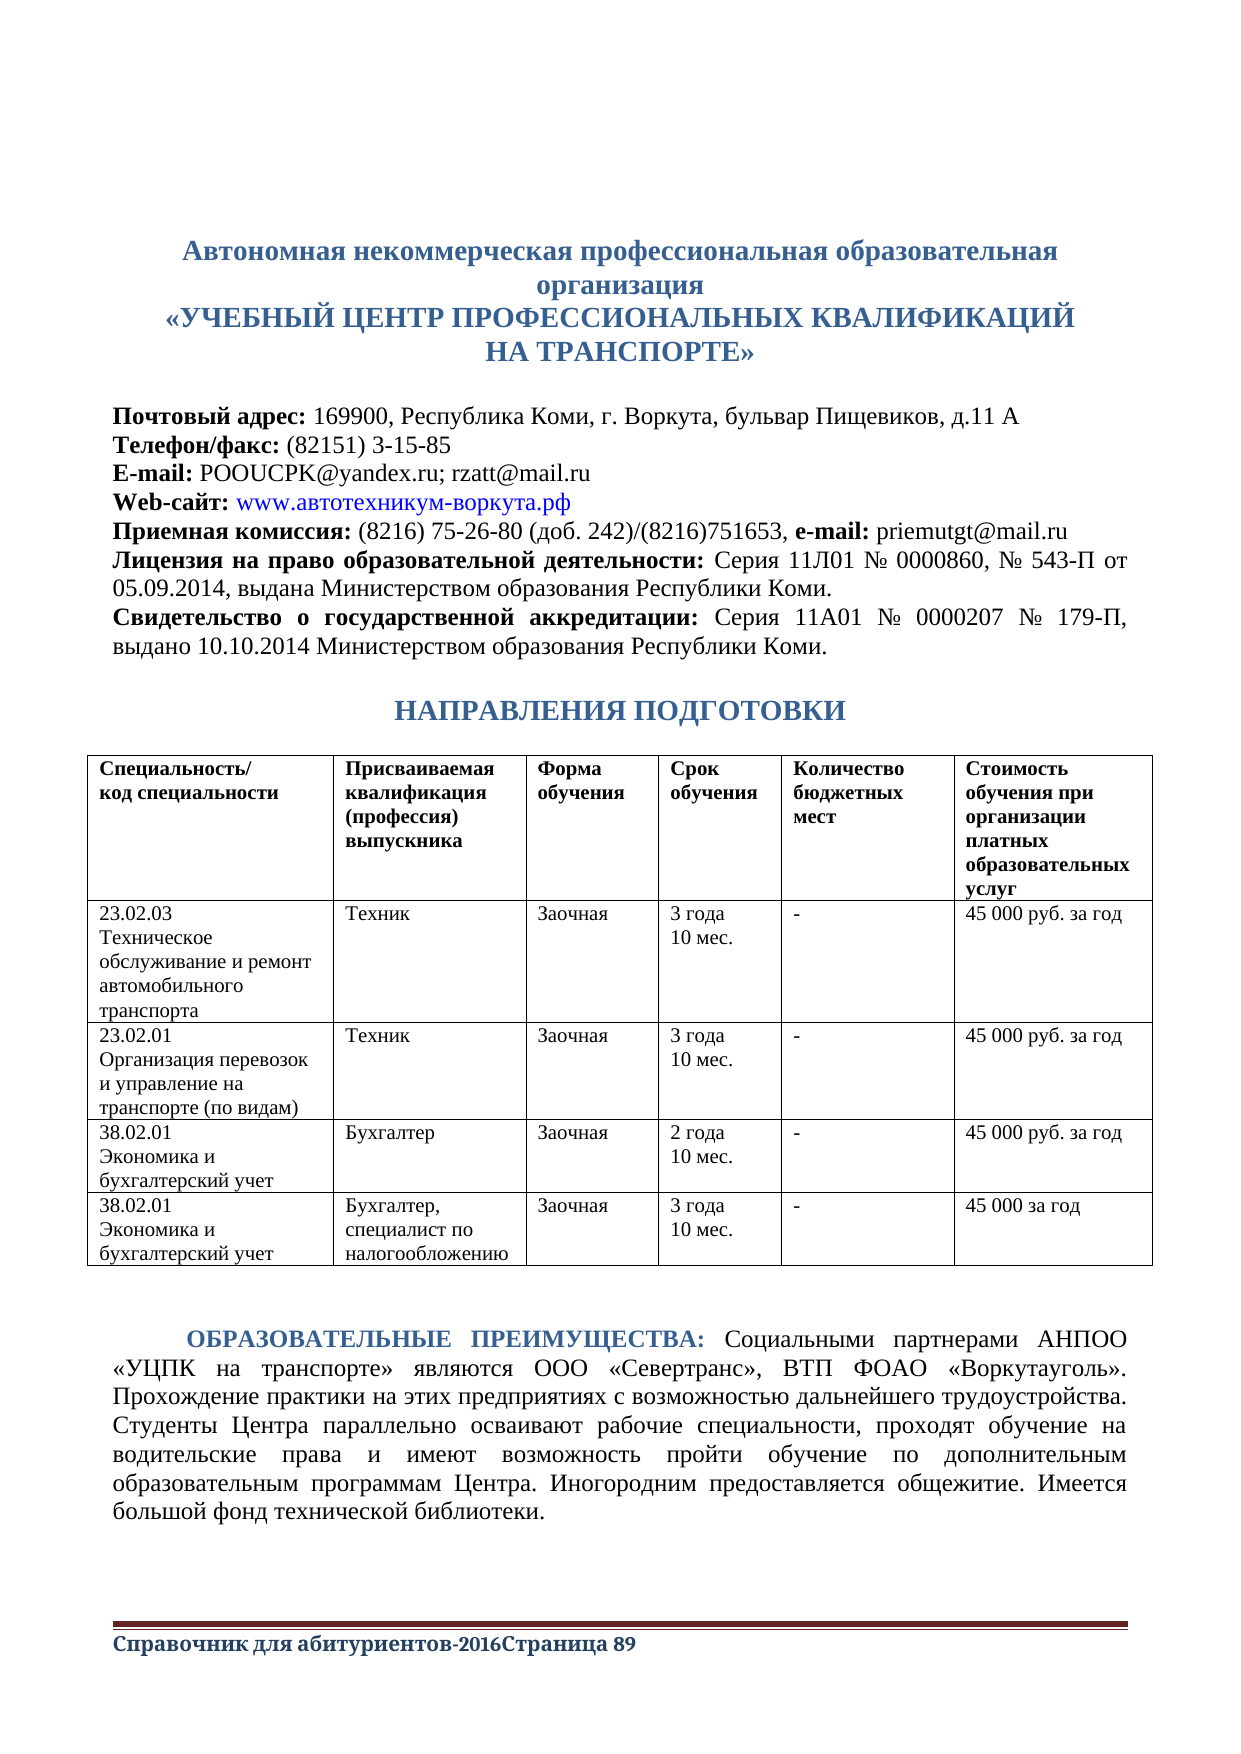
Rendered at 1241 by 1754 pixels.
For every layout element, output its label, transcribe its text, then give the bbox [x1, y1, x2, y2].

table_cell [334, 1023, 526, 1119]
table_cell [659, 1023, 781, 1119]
text Почтовый адрес: 169900, Республика Коми, г. Воркута, бульвар Пищевиков, д.11 А [112, 401, 1128, 430]
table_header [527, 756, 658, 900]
text ОБРАЗОВАТЕЛЬНЫЕ ПРЕИМУЩЕСТВА: Социальными партнерами АНПОО «УЦПК на транспорте» являются ООО «Севертранс», ВТП ФОАО «Воркутауголь». Прохождение практики на этих предприятиях с возможностью дальнейшего трудоустройства. Студенты Центра параллельно осваивают рабочие специальности, проходят обучение на водительские права и имеют возможность пройти обучение по дополнительным образовательным программам Центра. Иногородним предоставляется общежитие. Имеется большой фонд технической библиотеки. [112, 1324, 1128, 1525]
text НА ТРАНСПОРТЕ» [112, 334, 1128, 367]
list Лицензия на право образовательной деятельности: Серия 11Л01 № 0000860, № 543-П от 05.09.2014, выдана Министерством образования Республики Коми. [112, 545, 1128, 602]
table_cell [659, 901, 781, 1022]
text E-mail: POOUCPK@yandex.ru; rzatt@mail.ru [112, 458, 1128, 487]
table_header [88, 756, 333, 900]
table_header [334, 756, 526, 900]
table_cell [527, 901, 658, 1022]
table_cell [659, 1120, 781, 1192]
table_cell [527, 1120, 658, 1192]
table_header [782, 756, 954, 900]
text НАПРАВЛЕНИЯ ПОДГОТОВКИ [112, 693, 1128, 727]
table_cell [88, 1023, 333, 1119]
text Автономная некоммерческая профессиональная образовательная [112, 233, 1128, 267]
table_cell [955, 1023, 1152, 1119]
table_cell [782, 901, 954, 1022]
text Web-сайт: www.автотехникум-воркута.рф [112, 487, 1128, 516]
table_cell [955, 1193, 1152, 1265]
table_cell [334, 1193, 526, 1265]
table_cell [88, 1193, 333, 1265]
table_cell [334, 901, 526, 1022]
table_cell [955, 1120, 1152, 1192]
text Приемная комиссия: (8216) 75-26-80 (доб. 242)/(8216)751653, e-mail: priemutgt@mail.ru [112, 516, 1128, 545]
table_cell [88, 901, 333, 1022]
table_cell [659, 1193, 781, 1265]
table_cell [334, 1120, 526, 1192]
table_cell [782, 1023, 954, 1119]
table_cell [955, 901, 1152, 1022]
text Телефон/факс: (82151) 3-15-85 [112, 430, 1128, 458]
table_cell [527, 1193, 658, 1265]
text «УЧЕБНЫЙ ЦЕНТР ПРОФЕССИОНАЛЬНЫХ КВАЛИФИКАЦИЙ [112, 300, 1128, 334]
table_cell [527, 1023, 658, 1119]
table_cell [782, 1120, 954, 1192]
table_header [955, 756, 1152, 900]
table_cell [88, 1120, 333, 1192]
text организация [112, 267, 1128, 300]
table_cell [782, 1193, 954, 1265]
text Свидетельство о государственной аккредитации: Серия 11А01 № 0000207 № 179-П, выдано 10.10.2014 Министерством образования Республики Коми. [112, 602, 1128, 660]
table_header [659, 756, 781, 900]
